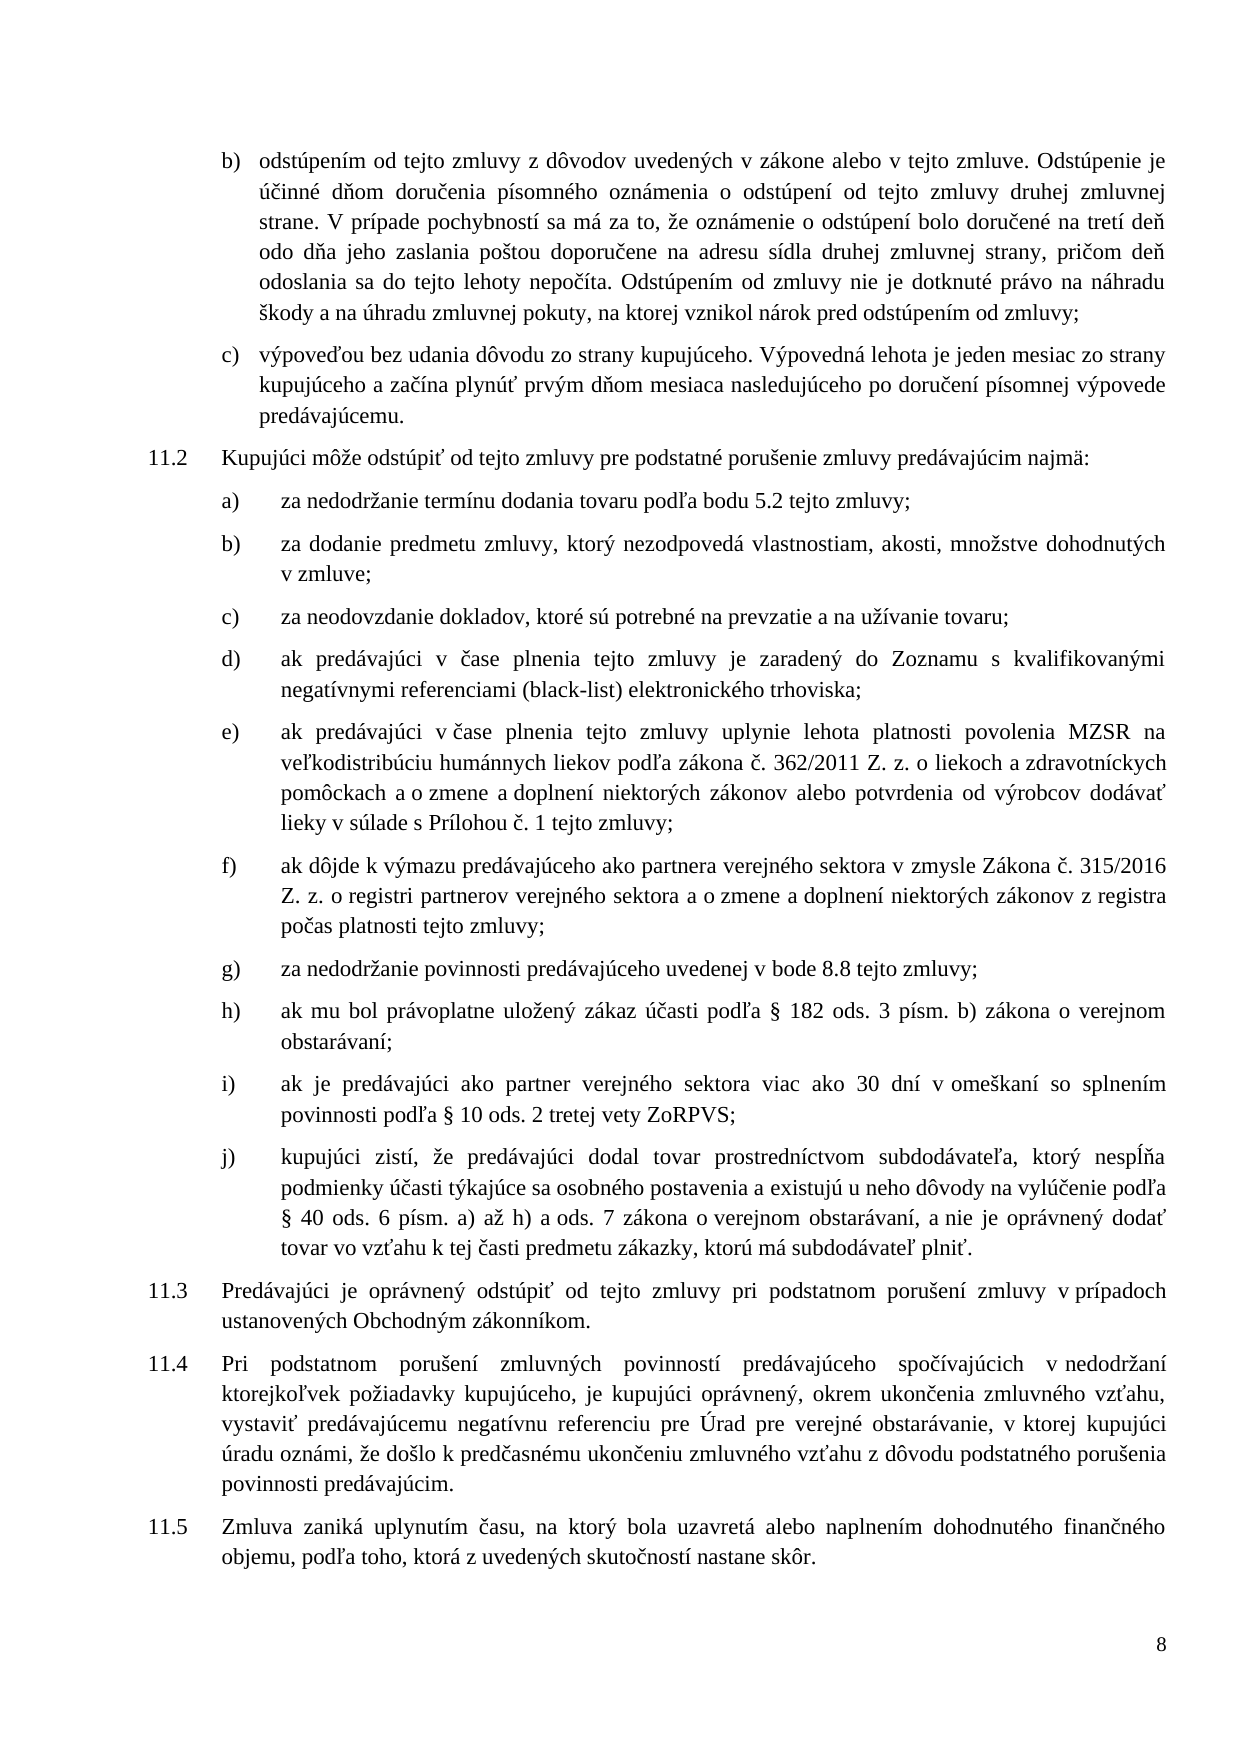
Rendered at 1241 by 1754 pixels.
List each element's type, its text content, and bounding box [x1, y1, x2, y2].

list odstúpením od tejto zmluvy z dôvodov uvedených v zákone alebo v tejto zmluve. Odstúpenie je účinné dňom doručenia písomného oznámenia o odstúpení od tejto zmluvy druhej zmluvnej strane. V prípade pochybností sa má za to, že oznámenie o odstúpení bolo doručené na tretí deň odo dňa jeho zaslania poštou doporučene na adresu sídla druhej zmluvnej strany, pričom deň odoslania sa do tejto lehoty nepočíta. Odstúpením od zmluvy nie je dotknuté právo na náhradu škody a na úhradu zmluvnej pokuty, na ktorej vznikol nárok pred odstúpením od zmluvy; [221, 148, 1167, 325]
list za dodanie predmetu zmluvy, ktorý nezodpovedá vlastnostiam, akosti, množstve dohodnutých v zmluve; [221, 530, 1167, 586]
list ak predávajúci v čase plnenia tejto zmluvy uplynie lehota platnosti povolenia MZSR na veľkodistribúciu humánnych liekov podľa zákona č. 362/2011 Z. z. o liekoch a zdravotníckych pomôckach a o zmene a doplnení niektorých zákonov alebo potvrdenia od výrobcov dodávať lieky v súlade s Prílohou č. 1 tejto zmluvy; [221, 718, 1167, 835]
list ak je predávajúci ako partner verejného sektora viac ako 30 dní v omeškaní so splnením povinnosti podľa § 10 ods. 2 tretej vety ZoRPVS; [221, 1071, 1167, 1127]
list Predávajúci je oprávnený odstúpiť od tejto zmluvy pri podstatnom porušení zmluvy v prípadoch ustanovených Obchodným zákonníkom. [148, 1277, 1167, 1333]
list ak predávajúci v čase plnenia tejto zmluvy je zaradený do Zoznamu s kvalifikovanými negatívnymi referenciami (black-list) elektronického trhoviska; [221, 646, 1167, 702]
list za nedodržanie termínu dodania tovaru podľa bodu 5.2 tejto zmluvy; [221, 487, 1167, 513]
list ak mu bol právoplatne uložený zákaz účasti podľa § 182 ods. 3 písm. b) zákona o verejnom obstarávaní; [221, 998, 1167, 1054]
list ak dôjde k výmazu predávajúceho ako partnera verejného sektora v zmysle Zákona č. 315/2016 Z. z. o registri partnerov verejného sektora a o zmene a doplnení niektorých zákonov z registra počas platnosti tejto zmluvy; [221, 852, 1167, 938]
list Zmluva zaniká uplynutím času, na ktorý bola uzavretá alebo naplnením dohodnutého finančného objemu, podľa toho, ktorá z uvedených skutočností nastane skôr. [148, 1513, 1167, 1570]
list Pri podstatnom porušení zmluvných povinností predávajúceho spočívajúcich v nedodržaní ktorejkoľvek požiadavky kupujúceho, je kupujúci oprávnený, okrem ukončenia zmluvného vzťahu, vystaviť predávajúcemu negatívnu referenciu pre Úrad pre verejné obstarávanie, v ktorej kupujúci úradu oznámi, že došlo k predčasnému ukončeniu zmluvného vzťahu z dôvodu podstatného porušenia povinnosti predávajúcim. [148, 1350, 1167, 1497]
list kupujúci zistí, že predávajúci dodal tovar prostredníctvom subdodávateľa, ktorý nespĺňa podmienky účasti týkajúce sa osobného postavenia a existujú u neho dôvody na vylúčenie podľa § 40 ods. 6 písm. a) až h) a ods. 7 zákona o verejnom obstarávaní, a nie je oprávnený dodať tovar vo vzťahu k tej časti predmetu zákazky, ktorú má subdodávateľ plniť. [221, 1143, 1167, 1260]
list za neodovzdanie dokladov, ktoré sú potrebné na prevzatie a na užívanie tovaru; [221, 603, 1167, 629]
text 11.2 Kupujúci môže odstúpiť od tejto zmluvy pre podstatné porušenie zmluvy predávajúcim najmä: [148, 444, 1167, 471]
list výpoveďou bez udania dôvodu zo strany kupujúceho. Výpovedná lehota je jeden mesiac zo strany kupujúceho a začína plynúť prvým dňom mesiaca nasledujúceho po doručení písomnej výpovede predávajúcemu. [221, 341, 1167, 428]
list za nedodržanie povinnosti predávajúceho uvedenej v bode 8.8 tejto zmluvy; [221, 955, 1167, 981]
